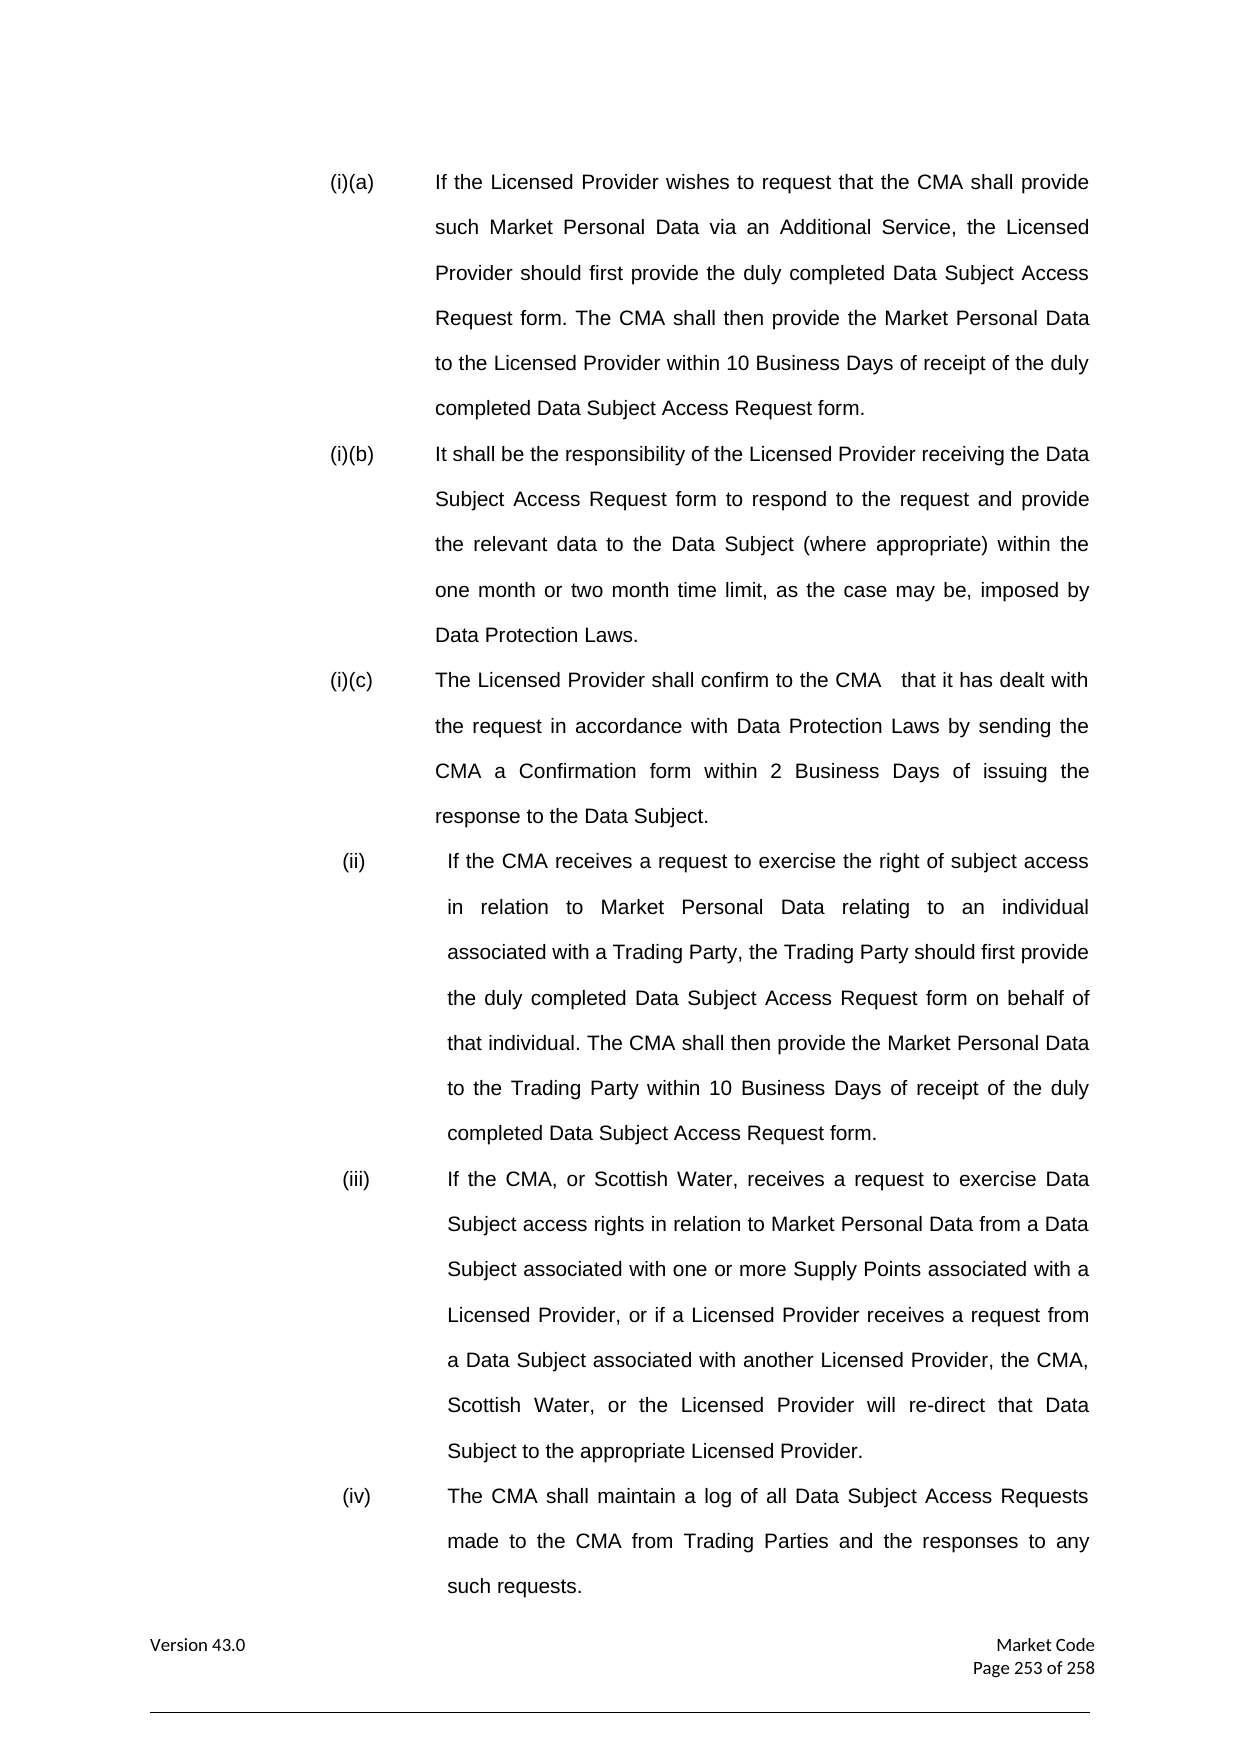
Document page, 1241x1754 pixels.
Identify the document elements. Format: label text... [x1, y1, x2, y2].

text It shall be the responsibility of the Licensed Provider receiving the Data Subject Access Request form to respond to the request and provide the relevant data to the Data Subject (where appropriate) within the one month or two month time limit, as the case may be, imposed by Data Protection Laws. [330, 425, 1090, 651]
text The Licensed Provider shall confirm to the CMA that it has dealt with the request in accordance with Data Protection Laws by sending the CMA a Confirmation form within 2 Business Days of issuing the response to the Data Subject. [330, 651, 1090, 833]
text The CMA shall maintain a log of all Data Subject Access Requests made to the CMA from Trading Parties and the responses to any such requests. [342, 1467, 1090, 1603]
text If the CMA, or Scottish Water, receives a request to exercise Data Subject access rights in relation to Market Personal Data from a Data Subject associated with one or more Supply Points associated with a Licensed Provider, or if a Licensed Provider receives a request from a Data Subject associated with another Licensed Provider, the CMA, Scottish Water, or the Licensed Provider will re-direct that Data Subject to the appropriate Licensed Provider. [342, 1150, 1090, 1467]
text If the Licensed Provider wishes to request that the CMA shall provide such Market Personal Data via an Additional Service, the Licensed Provider should first provide the duly completed Data Subject Access Request form. The CMA shall then provide the Market Personal Data to the Licensed Provider within 10 Business Days of receipt of the duly completed Data Subject Access Request form. [330, 153, 1090, 425]
text If the CMA receives a request to exercise the right of subject access in relation to Market Personal Data relating to an individual associated with a Trading Party, the Trading Party should first provide the duly completed Data Subject Access Request form on behalf of that individual. The CMA shall then provide the Market Personal Data to the Trading Party within 10 Business Days of receipt of the duly completed Data Subject Access Request form. [342, 833, 1090, 1150]
